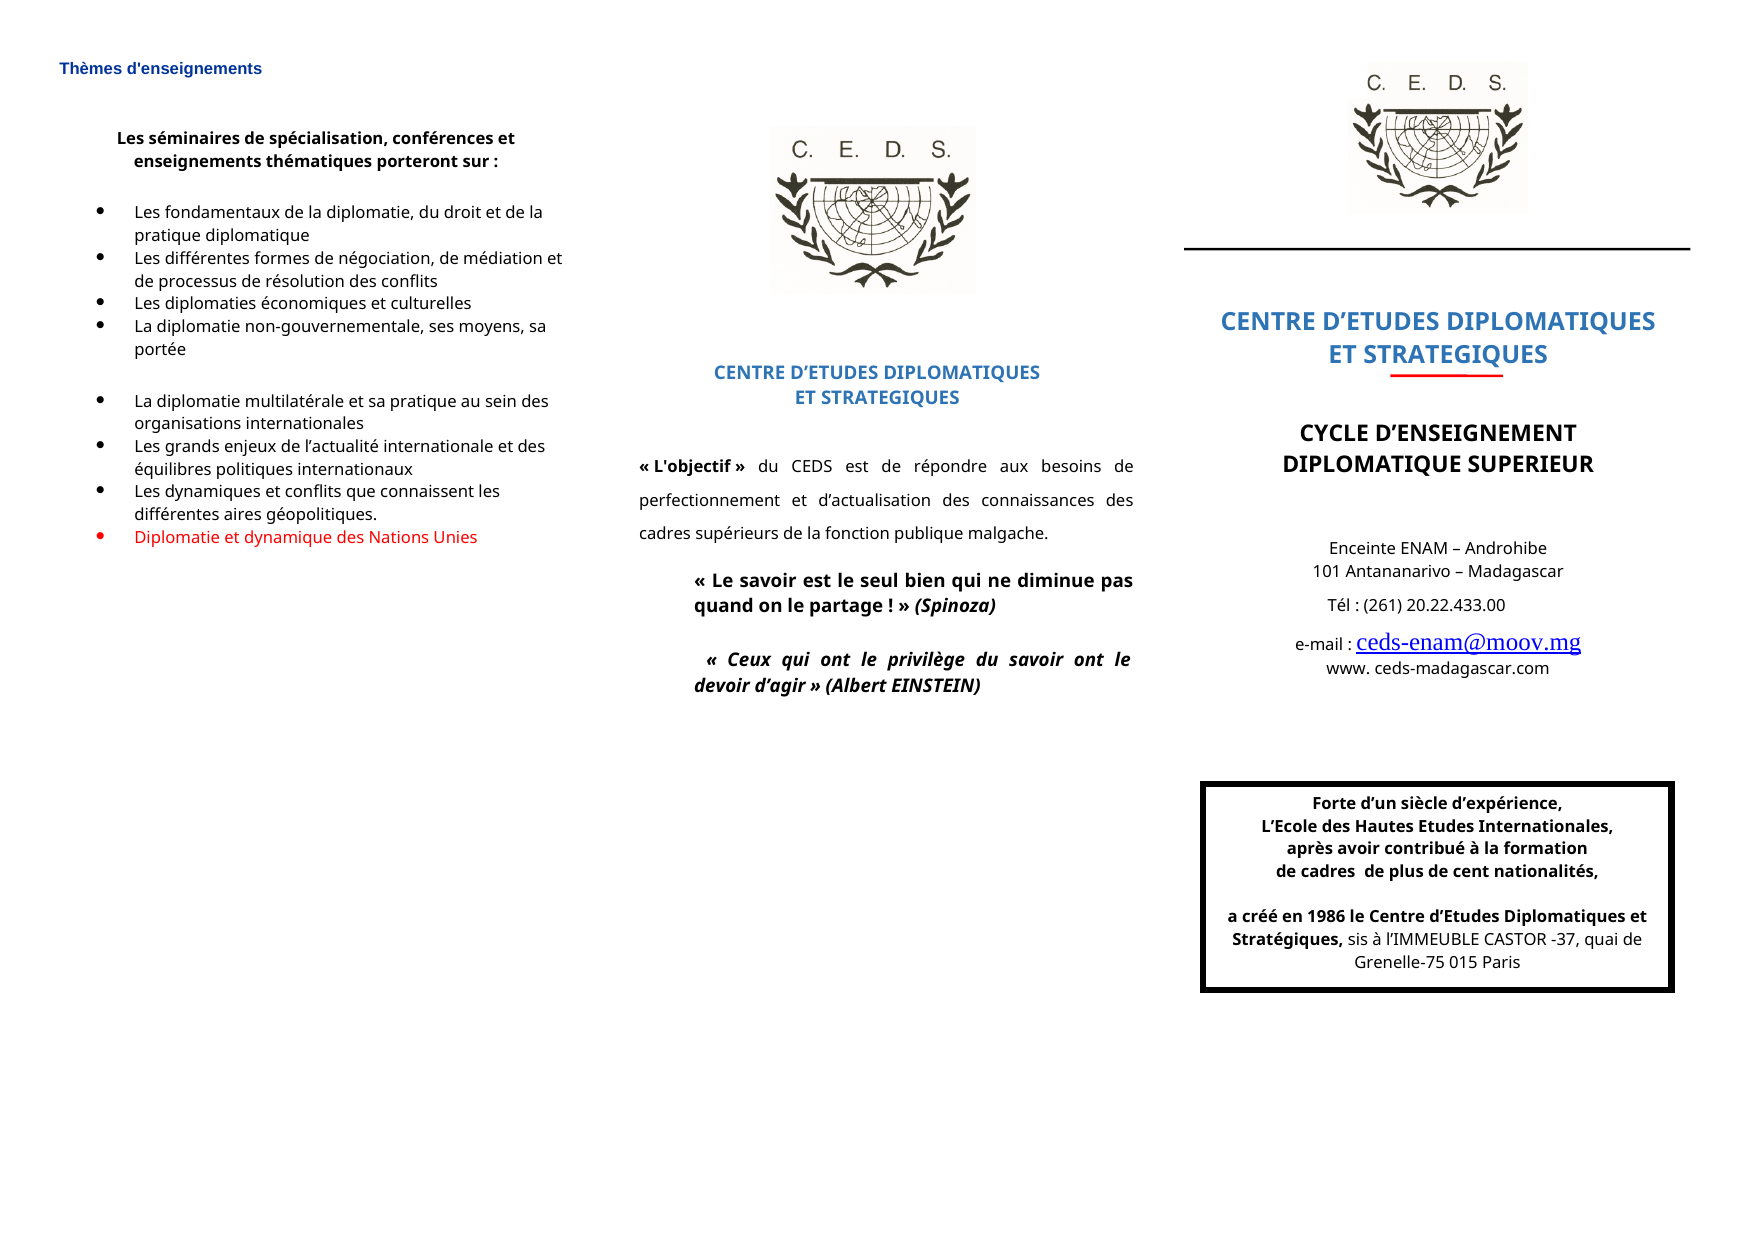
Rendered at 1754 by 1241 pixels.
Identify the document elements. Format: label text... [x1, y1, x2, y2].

picture [754, 122, 992, 298]
text ET STRATEGIQUES [1181, 337, 1695, 371]
list Diplomatie et dynamique des Nations Unies [97, 526, 573, 548]
picture [1334, 59, 1542, 217]
text www. ceds-madagascar.com [1181, 656, 1695, 679]
list Les différentes formes de négociation, de médiation et de processus de résolution des conflits [97, 247, 573, 292]
text CENTRE D’ETUDES DIPLOMATIQUES [1181, 303, 1695, 337]
text Enceinte ENAM – Androhibe [1181, 537, 1695, 559]
text Les séminaires de spécialisation, conférences et enseignements thématiques porteront sur : [59, 127, 573, 172]
text « Ceux qui ont le privilège du savoir ont le devoir d’agir » (Albert EINSTEIN) [694, 647, 1134, 698]
list Les grands enjeux de l’actualité internationale et des équilibres politiques internationaux [97, 435, 573, 480]
text « L'objectif » du CEDS est de répondre aux besoins de perfectionnement et d’actualisation des connaissances des cadres supérieurs de la fonction publique malgache. [639, 444, 1134, 544]
subtitle DIPLOMATIQUE SUPERIEUR [1181, 448, 1695, 479]
list La diplomatie multilatérale et sa pratique au sein des organisations internationales [97, 389, 573, 435]
text Thèmes d'enseignements [59, 59, 573, 78]
text « Le savoir est le seul bien qui ne diminue pas quand on le partage ! » (Spinoza) [694, 567, 1134, 618]
subtitle CYCLE D’ENSEIGNEMENT [1181, 417, 1695, 448]
text e-mail : ceds-enam@moov.mg [1181, 627, 1695, 656]
list La diplomatie non-gouvernementale, ses moyens, sa portée [97, 315, 573, 360]
text Tél : (261) 20.22.433.00 [1181, 593, 1695, 616]
list Les fondamentaux de la diplomatie, du droit et de la pratique diplomatique [97, 201, 573, 247]
list Les diplomaties économiques et culturelles [97, 292, 573, 315]
text CENTRE D’ETUDES DIPLOMATIQUES [620, 359, 1134, 385]
text 101 – [1181, 559, 1695, 582]
list Les dynamiques et conflits que connaissent les différentes aires géopolitiques. [97, 480, 573, 526]
text ET STRATEGIQUES [620, 385, 1134, 410]
